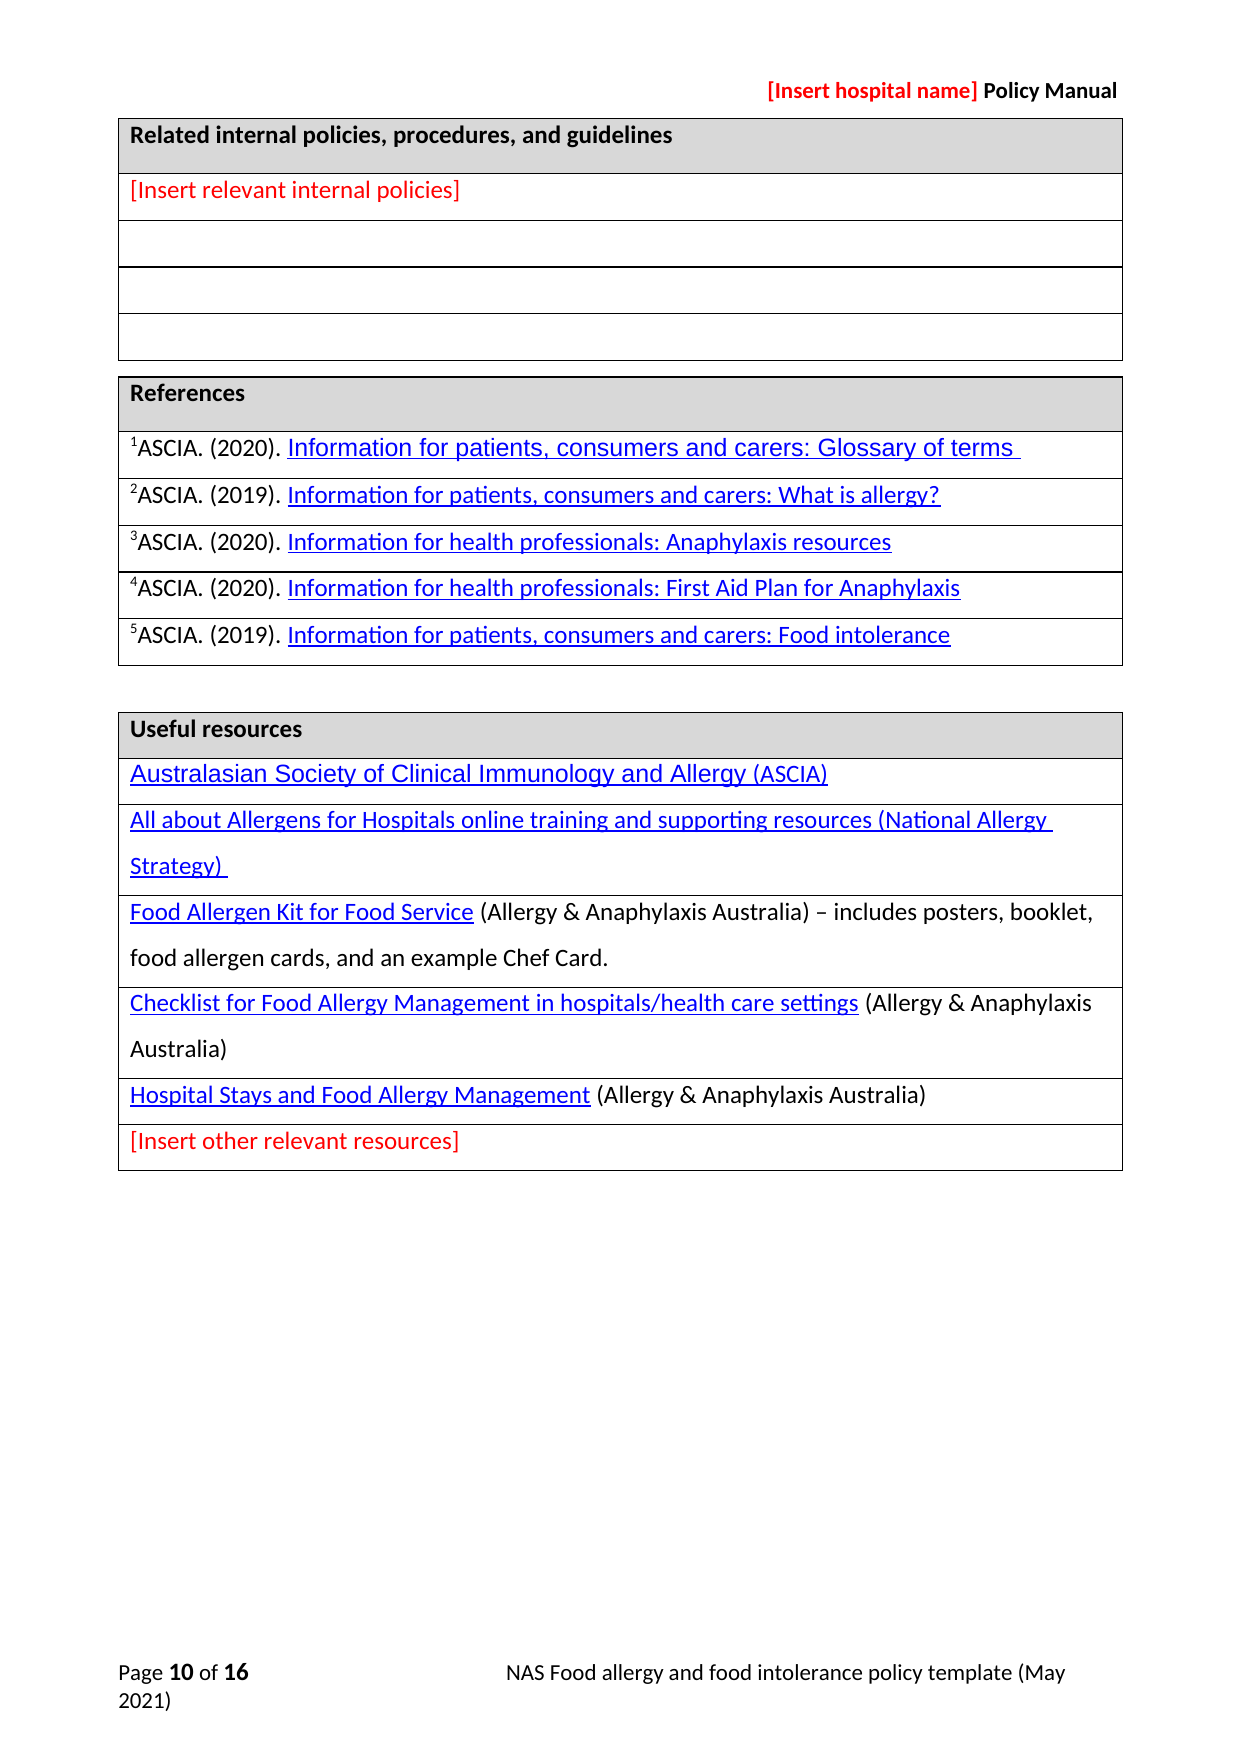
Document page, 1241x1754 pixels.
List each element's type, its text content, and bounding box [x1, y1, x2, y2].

table_cell 3ASCIA. (2020). Information for health professionals: Anaphylaxis resources [119, 526, 1122, 571]
table_cell 2ASCIA. (2019). Information for patients, consumers and carers: What is allergy? [119, 479, 1122, 525]
table_cell 4ASCIA. (2020). Information for health professionals: First Aid Plan for Anaphylaxis [119, 573, 1122, 618]
table_cell Hospital Stays and Food Allergy Management (Allergy & Anaphylaxis Australia) [119, 1079, 1122, 1124]
table_header Useful resources [119, 713, 1122, 758]
table_header Related internal policies, procedures, and guidelines [119, 119, 1122, 173]
table_cell [Insert other relevant resources] [119, 1125, 1122, 1170]
table_cell Checklist for Food Allergy Management in hospitals/health care settings (Allergy & Anaphylaxis Australia) [119, 988, 1122, 1078]
table_cell [119, 314, 1122, 360]
table_cell 5ASCIA. (2019). Information for patients, consumers and carers: Food intolerance [119, 619, 1122, 665]
table_cell [Insert relevant internal policies] [119, 174, 1122, 220]
table_cell 1ASCIA. (2020). Information for patients, consumers and carers: Glossary of terms [119, 432, 1122, 478]
table_cell All about Allergens for Hospitals online training and supporting resources (National Allergy Strategy) [119, 805, 1122, 895]
table_cell Food Allergen Kit for Food Service (Allergy & Anaphylaxis Australia) – includes posters, booklet, food allergen cards, and an example Chef Card. [119, 896, 1122, 987]
table_cell Australasian Society of Clinical Immunology and Allergy (ASCIA) [119, 759, 1122, 803]
table_header References [119, 378, 1122, 431]
table_cell [119, 268, 1122, 313]
table_cell [119, 221, 1122, 266]
